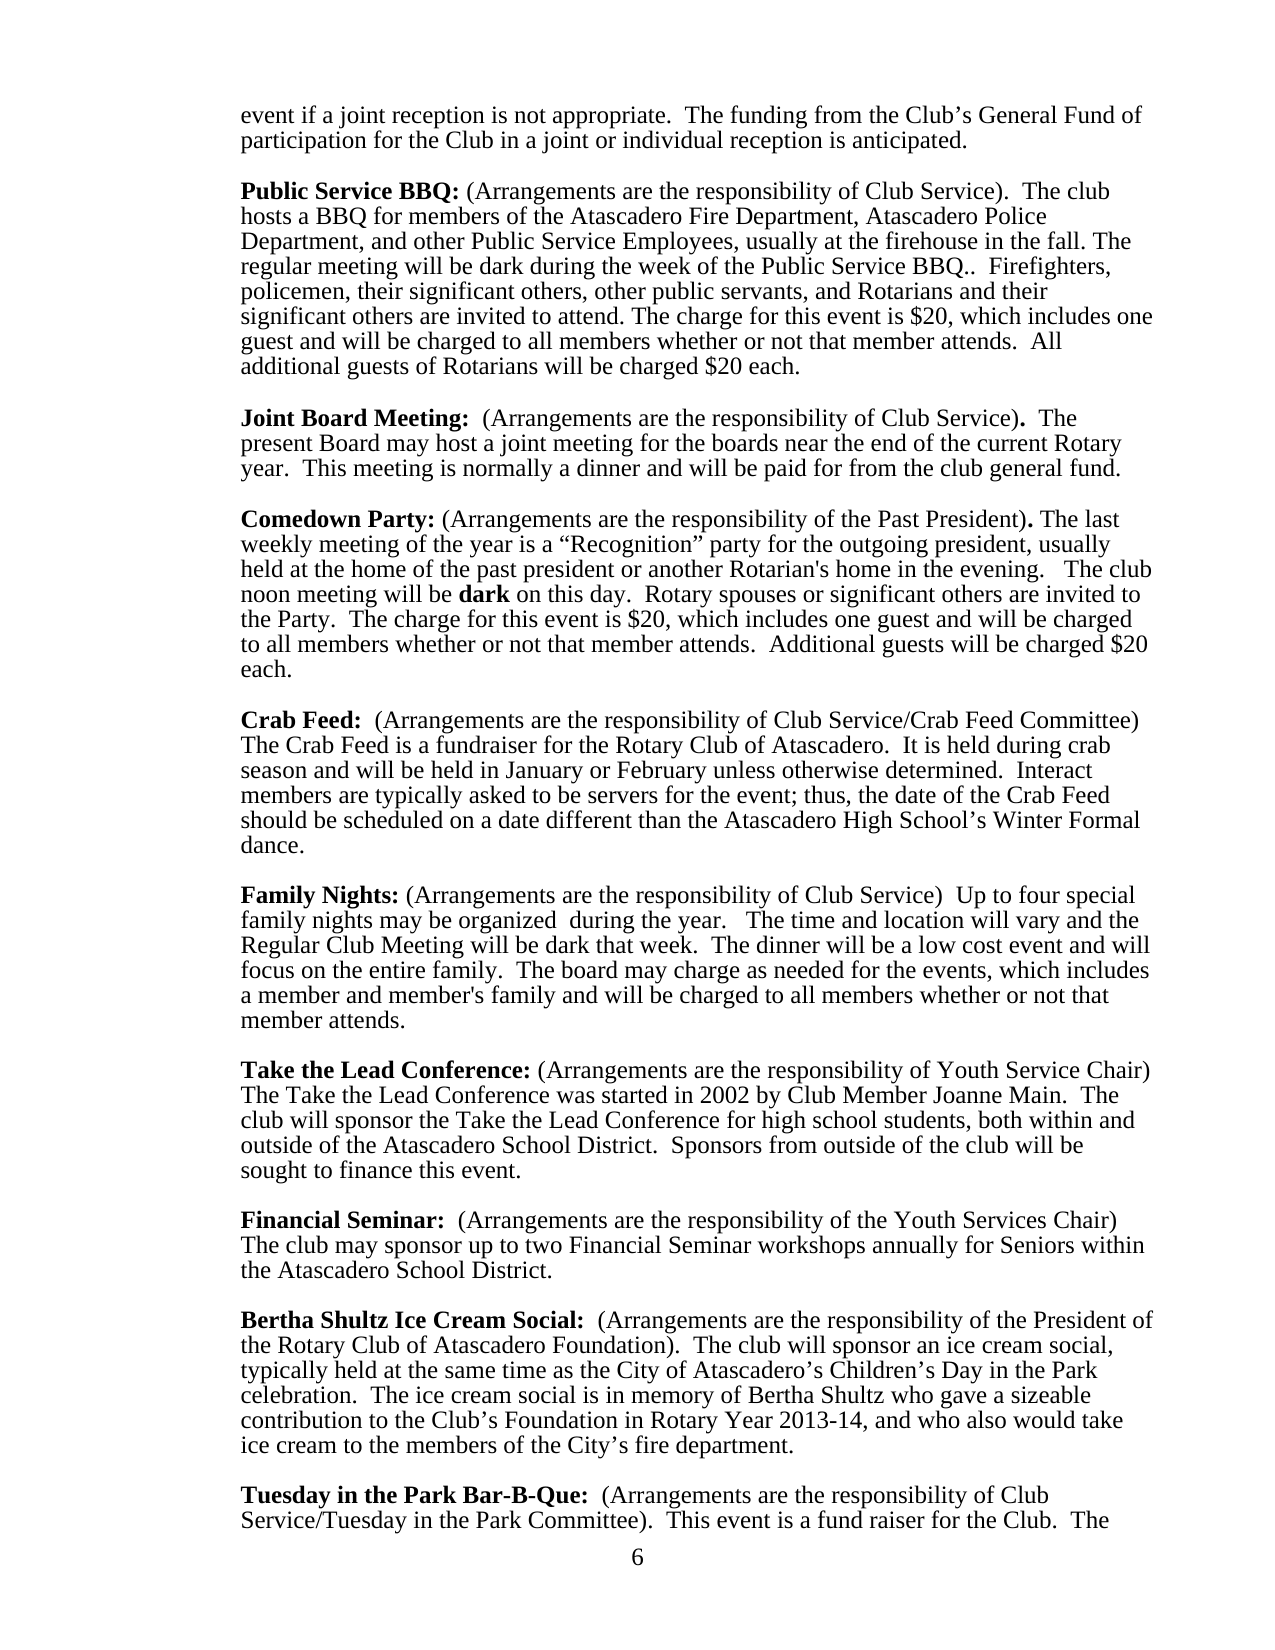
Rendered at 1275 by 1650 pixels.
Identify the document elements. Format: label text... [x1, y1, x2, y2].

text Public Service BBQ: (Arrangements are the responsibility of Club Service). The club hosts a BBQ for members of the Atascadero Fire Department, Atascadero Police Department, and other Public Service Employees, usually at the firehouse in the fall. The regular meeting will be dark during the week of the Public Service BBQ.. Firefighters, policemen, their significant others, other public servants, and Rotarians and their significant others are invited to attend. The charge for this event is $20, which includes one guest and will be charged to all members whether or not that member attends. All additional guests of Rotarians will be charged $20 each. [240, 180, 1155, 380]
text Crab Feed: (Arrangements are the responsibility of Club Service/Crab Feed Committee) The Crab Feed is a fundraiser for the Rotary Club of Atascadero. It is held during crab season and will be held in January or February unless otherwise determined. Interact members are typically asked to be servers for the event; thus, the date of the Crab Feed should be scheduled on a date different than the Atascadero High School’s Winter Formal dance. [240, 708, 1155, 858]
text Comedown Party: (Arrangements are the responsibility of the Past President). The last weekly meeting of the year is a “Recognition” party for the outgoing president, usually held at the home of the past president or another Rotarian's home in the evening. The club noon meeting will be dark on this day. Rotary spouses or significant others are invited to the Party. The charge for this event is $20, which includes one guest and will be charged to all members whether or not that member attends. Additional guests will be charged $20 each. [240, 507, 1155, 682]
text Bertha Shultz Ice Cream Social: (Arrangements are the responsibility of the President of the Rotary Club of Atascadero Foundation). The club will sponsor an ice cream social, typically held at the same time as the City of Atascadero’s Children’s Day in the Park celebration. The ice cream social is in memory of Bertha Shultz who gave a sizeable contribution to the Club’s Foundation in Rotary Year 2013-14, and who also would take ice cream to the members of the City’s fire department. [240, 1308, 1155, 1458]
text Family Nights: (Arrangements are the responsibility of Club Service) Up to four special family nights may be organized during the year. The time and location will vary and the Regular Club Meeting will be dark that week. The dinner will be a low cost event and will focus on the entire family. The board may charge as needed for the events, which includes a member and member's family and will be charged to all members whether or not that member attends. [240, 883, 1155, 1033]
text Joint Board Meeting: (Arrangements are the responsibility of Club Service). The present Board may host a joint meeting for the boards near the end of the current Rotary year. This meeting is normally a dinner and will be paid for from the club general fund. [240, 406, 1155, 481]
text Financial Seminar: (Arrangements are the responsibility of the Youth Services Chair) The club may sponsor up to two Financial Seminar workshops annually for Seniors within the Atascadero School District. [240, 1208, 1155, 1283]
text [240, 104, 1155, 154]
text Take the Lead Conference: (Arrangements are the responsibility of Youth Service Chair) The Take the Lead Conference was started in 2002 by Club Member Joanne Main. The club will sponsor the Take the Lead Conference for high school students, both within and outside of the . Sponsors from outside of the club will be sought to finance this event. [240, 1058, 1155, 1183]
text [240, 1483, 1155, 1533]
